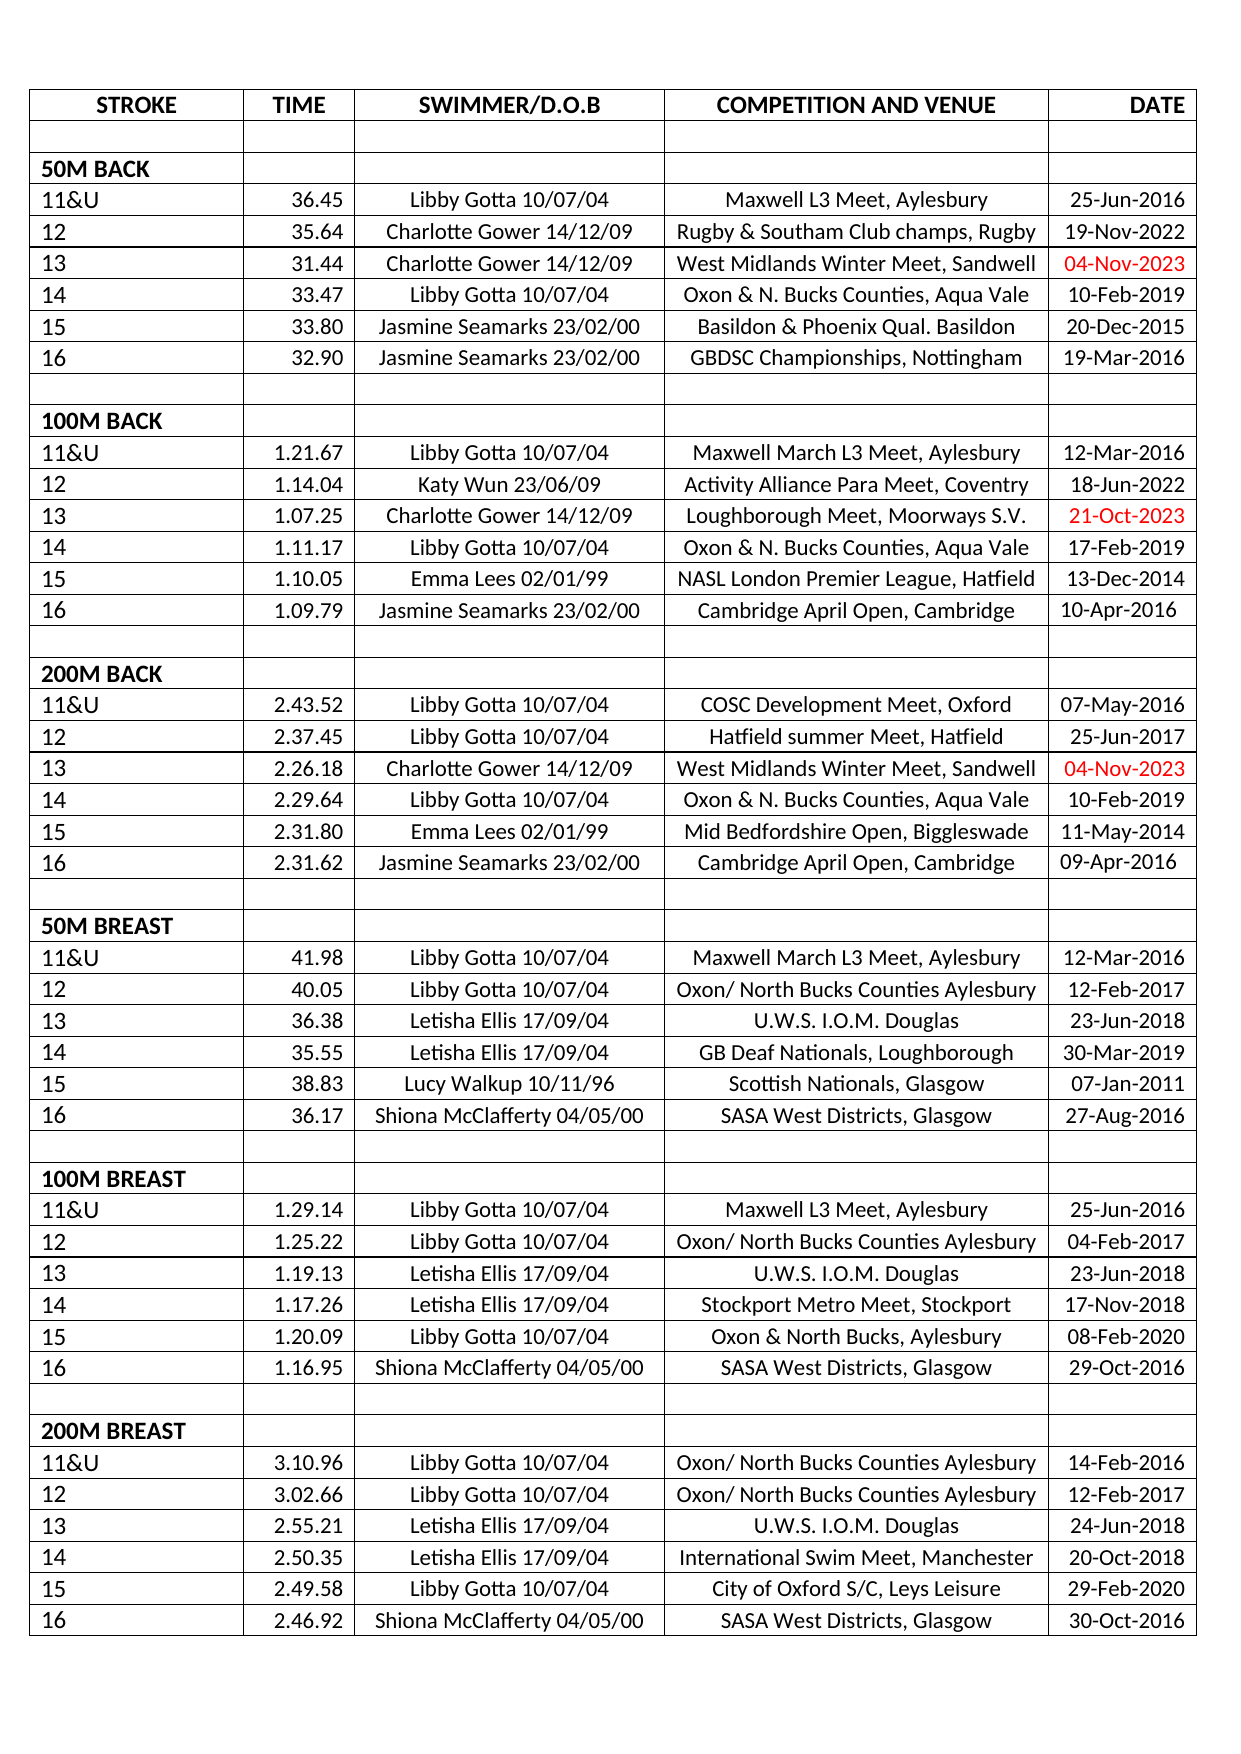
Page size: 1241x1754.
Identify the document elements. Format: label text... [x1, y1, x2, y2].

table_cell 15 [30, 563, 243, 594]
table_cell 16 [30, 342, 243, 373]
table_cell [1049, 374, 1196, 404]
table_cell Libby Gotta 10/07/04 [355, 721, 664, 751]
table_cell 15 [30, 816, 243, 846]
table_cell Libby Gotta 10/07/04 [355, 1479, 664, 1509]
table_cell Letisha Ellis 17/09/04 [355, 1510, 664, 1541]
table_cell [30, 1131, 243, 1162]
table_cell 21-Oct-2023 [1049, 500, 1196, 531]
table_cell 29-Feb-2020 [1049, 1573, 1196, 1604]
table_cell Letisha Ellis 17/09/04 [355, 1542, 664, 1572]
table_cell [355, 910, 664, 941]
table_cell 15 [30, 1068, 243, 1099]
table_cell Libby Gotta 10/07/04 [355, 1194, 664, 1225]
table_cell 09-Apr-2016 [1049, 847, 1196, 878]
table_cell 15 [30, 311, 243, 341]
table_cell [30, 374, 243, 404]
table_cell [355, 374, 664, 404]
table_cell 14 [30, 784, 243, 814]
table_cell 13 [30, 1258, 243, 1288]
table_cell SWIMMER/D.O.B [355, 90, 664, 120]
table_cell Activity Alliance Para Meet, Coventry [665, 469, 1048, 499]
table_cell 16 [30, 1100, 243, 1130]
table_cell [30, 121, 243, 152]
table_cell [355, 405, 664, 436]
table_cell Oxon/ North Bucks Counties Aylesbury [665, 1226, 1048, 1256]
table_cell [665, 1131, 1048, 1162]
table_cell 1.19.13 [244, 1258, 354, 1288]
table_cell COSC Development Meet, Oxford [665, 689, 1048, 720]
table_cell 12 [30, 469, 243, 499]
table_cell 100M BACK [30, 405, 243, 436]
table_cell Mid Bedfordshire Open, Biggleswade [665, 816, 1048, 846]
table_cell [30, 626, 243, 657]
table_cell 1.20.09 [244, 1321, 354, 1351]
table_cell 1.10.05 [244, 563, 354, 594]
table_cell 1.25.22 [244, 1226, 354, 1256]
table_cell Libby Gotta 10/07/04 [355, 1573, 664, 1604]
table_cell Rugby & Southam Club champs, Rugby [665, 216, 1048, 246]
table_cell 36.38 [244, 1005, 354, 1036]
table_cell 10-Feb-2019 [1049, 784, 1196, 814]
table_cell 11&U [30, 1194, 243, 1225]
table_cell Libby Gotta 10/07/04 [355, 437, 664, 467]
table_cell 12-Feb-2017 [1049, 1479, 1196, 1509]
table_cell Maxwell L3 Meet, Aylesbury [665, 184, 1048, 215]
table_cell 2.50.35 [244, 1542, 354, 1572]
table_cell [1049, 879, 1196, 909]
table_cell 11&U [30, 942, 243, 972]
table_cell Libby Gotta 10/07/04 [355, 784, 664, 814]
table_cell 2.43.52 [244, 689, 354, 720]
table_cell Libby Gotta 10/07/04 [355, 974, 664, 1004]
table_cell 33.47 [244, 279, 354, 309]
table_cell 2.46.92 [244, 1605, 354, 1635]
table_cell [1049, 121, 1196, 152]
table_cell [665, 626, 1048, 657]
table_cell Letisha Ellis 17/09/04 [355, 1289, 664, 1319]
table_cell U.W.S. I.O.M. Douglas [665, 1005, 1048, 1036]
table_cell [665, 1384, 1048, 1414]
table_cell [665, 153, 1048, 183]
table_cell 25-Jun-2017 [1049, 721, 1196, 751]
table_cell Charlotte Gower 14/12/09 [355, 248, 664, 278]
table_cell 08-Feb-2020 [1049, 1321, 1196, 1351]
table_cell 2.29.64 [244, 784, 354, 814]
table_cell 17-Feb-2019 [1049, 532, 1196, 562]
table_cell 14-Feb-2016 [1049, 1447, 1196, 1477]
table_cell 40.05 [244, 974, 354, 1004]
table_cell Katy Wun 23/06/09 [355, 469, 664, 499]
table_cell 07-Jan-2011 [1049, 1068, 1196, 1099]
table_cell 20-Oct-2018 [1049, 1542, 1196, 1572]
table_cell 15 [30, 1573, 243, 1604]
table_cell [244, 1415, 354, 1446]
table_cell 50M BREAST [30, 910, 243, 941]
table_cell [355, 1384, 664, 1414]
table_cell 1.09.79 [244, 595, 354, 625]
table_cell Hatfield summer Meet, Hatfield [665, 721, 1048, 751]
table_cell Libby Gotta 10/07/04 [355, 279, 664, 309]
table_cell 3.10.96 [244, 1447, 354, 1477]
table_cell 30-Mar-2019 [1049, 1037, 1196, 1067]
table_cell [665, 879, 1048, 909]
table_cell Oxon & North Bucks, Aylesbury [665, 1321, 1048, 1351]
table_cell 14 [30, 1289, 243, 1319]
table_cell [355, 879, 664, 909]
table_cell 13 [30, 1510, 243, 1541]
table_cell 200M BREAST [30, 1415, 243, 1446]
table_cell [1049, 658, 1196, 688]
table_cell GB Deaf Nationals, Loughborough [665, 1037, 1048, 1067]
table_cell [355, 1415, 664, 1446]
table_cell 11&U [30, 184, 243, 215]
table_cell Libby Gotta 10/07/04 [355, 1447, 664, 1477]
table_cell [355, 626, 664, 657]
table_cell [355, 1131, 664, 1162]
table_cell [244, 153, 354, 183]
table_cell Maxwell March L3 Meet, Aylesbury [665, 437, 1048, 467]
table_cell 29-Oct-2016 [1049, 1352, 1196, 1383]
table_cell 17-Nov-2018 [1049, 1289, 1196, 1319]
table_cell 27-Aug-2016 [1049, 1100, 1196, 1130]
table_cell U.W.S. I.O.M. Douglas [665, 1258, 1048, 1288]
table_cell [1049, 1163, 1196, 1193]
table_cell 38.83 [244, 1068, 354, 1099]
table_cell 36.17 [244, 1100, 354, 1130]
table_cell STROKE [30, 90, 243, 120]
table_cell Maxwell L3 Meet, Aylesbury [665, 1194, 1048, 1225]
table_cell 2.49.58 [244, 1573, 354, 1604]
table_cell 23-Jun-2018 [1049, 1258, 1196, 1288]
table_cell [355, 658, 664, 688]
table_cell 14 [30, 1037, 243, 1067]
table_cell Loughborough Meet, Moorways S.V. [665, 500, 1048, 531]
table_cell [244, 121, 354, 152]
table_cell 100M BREAST [30, 1163, 243, 1193]
table_cell Libby Gotta 10/07/04 [355, 1321, 664, 1351]
table_cell Libby Gotta 10/07/04 [355, 1226, 664, 1256]
table_cell 16 [30, 1352, 243, 1383]
table_cell [1049, 1131, 1196, 1162]
table_cell 35.55 [244, 1037, 354, 1067]
table_cell 16 [30, 1605, 243, 1635]
table_cell Shiona McClafferty 04/05/00 [355, 1352, 664, 1383]
table_cell [355, 153, 664, 183]
table_cell 04-Feb-2017 [1049, 1226, 1196, 1256]
table_cell [665, 910, 1048, 941]
table_cell Basildon & Phoenix Qual. Basildon [665, 311, 1048, 341]
table_cell [244, 1131, 354, 1162]
table_cell [30, 879, 243, 909]
table_cell 33.80 [244, 311, 354, 341]
table_cell 18-Jun-2022 [1049, 469, 1196, 499]
table_cell DATE [1049, 90, 1196, 120]
table_cell Jasmine Seamarks 23/02/00 [355, 847, 664, 878]
table_cell [665, 374, 1048, 404]
table_cell Oxon/ North Bucks Counties Aylesbury [665, 1479, 1048, 1509]
table_cell [665, 405, 1048, 436]
table_cell U.W.S. I.O.M. Douglas [665, 1510, 1048, 1541]
table_cell 12 [30, 1479, 243, 1509]
table_cell Shiona McClafferty 04/05/00 [355, 1605, 664, 1635]
table_cell 15 [30, 1321, 243, 1351]
table_cell Oxon & N. Bucks Counties, Aqua Vale [665, 279, 1048, 309]
table_cell [244, 405, 354, 436]
table_cell West Midlands Winter Meet, Sandwell [665, 753, 1048, 783]
table_cell COMPETITION AND VENUE [665, 90, 1048, 120]
table_cell [244, 658, 354, 688]
table_cell Jasmine Seamarks 23/02/00 [355, 311, 664, 341]
table_cell [1049, 1415, 1196, 1446]
table_cell 12-Mar-2016 [1049, 437, 1196, 467]
table_cell Oxon/ North Bucks Counties Aylesbury [665, 974, 1048, 1004]
table_cell 04-Nov-2023 [1049, 248, 1196, 278]
table_cell 13 [30, 1005, 243, 1036]
table_cell [244, 1163, 354, 1193]
table_cell Oxon & N. Bucks Counties, Aqua Vale [665, 532, 1048, 562]
table_cell [1049, 626, 1196, 657]
table_cell [665, 658, 1048, 688]
table_cell Emma Lees 02/01/99 [355, 816, 664, 846]
table_cell Maxwell March L3 Meet, Aylesbury [665, 942, 1048, 972]
table_cell Scottish Nationals, Glasgow [665, 1068, 1048, 1099]
table_cell Letisha Ellis 17/09/04 [355, 1037, 664, 1067]
table_cell 04-Nov-2023 [1049, 753, 1196, 783]
table_cell [355, 1163, 664, 1193]
table_cell 32.90 [244, 342, 354, 373]
table_cell 11&U [30, 689, 243, 720]
table_cell 11-May-2014 [1049, 816, 1196, 846]
table_cell Stockport Metro Meet, Stockport [665, 1289, 1048, 1319]
table_cell [30, 1384, 243, 1414]
table_cell City of Oxford S/C, Leys Leisure [665, 1573, 1048, 1604]
table_cell 13 [30, 248, 243, 278]
table_cell 25-Jun-2016 [1049, 1194, 1196, 1225]
table_cell 41.98 [244, 942, 354, 972]
table_cell 07-May-2016 [1049, 689, 1196, 720]
table_cell 16 [30, 847, 243, 878]
table_cell 25-Jun-2016 [1049, 184, 1196, 215]
table_cell 13-Dec-2014 [1049, 563, 1196, 594]
table_cell [665, 1415, 1048, 1446]
table_cell [244, 879, 354, 909]
table_cell [244, 626, 354, 657]
table_cell Libby Gotta 10/07/04 [355, 532, 664, 562]
table_cell [1049, 1384, 1196, 1414]
table_cell 14 [30, 532, 243, 562]
table_cell 13 [30, 500, 243, 531]
table_cell 30-Oct-2016 [1049, 1605, 1196, 1635]
table_cell 1.07.25 [244, 500, 354, 531]
table_cell West Midlands Winter Meet, Sandwell [665, 248, 1048, 278]
table_cell Charlotte Gower 14/12/09 [355, 500, 664, 531]
table_cell [244, 910, 354, 941]
table_cell Cambridge April Open, Cambridge [665, 847, 1048, 878]
table_cell 2.37.45 [244, 721, 354, 751]
table_cell Shiona McClafferty 04/05/00 [355, 1100, 664, 1130]
table_cell 200M BACK [30, 658, 243, 688]
table_cell 1.14.04 [244, 469, 354, 499]
table_cell 16 [30, 595, 243, 625]
table_cell [665, 1163, 1048, 1193]
table_cell 2.31.80 [244, 816, 354, 846]
table_cell International Swim Meet, Manchester [665, 1542, 1048, 1572]
table_cell Oxon & N. Bucks Counties, Aqua Vale [665, 784, 1048, 814]
table_cell 11&U [30, 437, 243, 467]
table_cell 12 [30, 974, 243, 1004]
table_cell Letisha Ellis 17/09/04 [355, 1258, 664, 1288]
table_cell 35.64 [244, 216, 354, 246]
table_cell 50M BACK [30, 153, 243, 183]
table_cell Libby Gotta 10/07/04 [355, 184, 664, 215]
table_cell 31.44 [244, 248, 354, 278]
table_cell Charlotte Gower 14/12/09 [355, 216, 664, 246]
table_cell 1.21.67 [244, 437, 354, 467]
table_cell 11&U [30, 1447, 243, 1477]
table_cell 23-Jun-2018 [1049, 1005, 1196, 1036]
table_cell Cambridge April Open, Cambridge [665, 595, 1048, 625]
table_cell 12-Feb-2017 [1049, 974, 1196, 1004]
table_cell 19-Nov-2022 [1049, 216, 1196, 246]
table_cell TIME [244, 90, 354, 120]
table_cell [244, 1384, 354, 1414]
table_cell 10-Apr-2016 [1049, 595, 1196, 625]
table_cell 12-Mar-2016 [1049, 942, 1196, 972]
table_cell 2.26.18 [244, 753, 354, 783]
table_cell 1.16.95 [244, 1352, 354, 1383]
table_cell Charlotte Gower 14/12/09 [355, 753, 664, 783]
table_cell [1049, 153, 1196, 183]
table_cell 12 [30, 1226, 243, 1256]
table_cell Oxon/ North Bucks Counties Aylesbury [665, 1447, 1048, 1477]
table_cell Letisha Ellis 17/09/04 [355, 1005, 664, 1036]
table_cell 14 [30, 279, 243, 309]
table_cell [665, 121, 1048, 152]
table_cell [1049, 910, 1196, 941]
table_cell 1.17.26 [244, 1289, 354, 1319]
table_cell 2.55.21 [244, 1510, 354, 1541]
table_cell 14 [30, 1542, 243, 1572]
table_cell SASA West Districts, Glasgow [665, 1100, 1048, 1130]
table_cell Lucy Walkup 10/11/96 [355, 1068, 664, 1099]
table_cell 1.29.14 [244, 1194, 354, 1225]
table_cell 19-Mar-2016 [1049, 342, 1196, 373]
table_cell 2.31.62 [244, 847, 354, 878]
table_cell GBDSC Championships, Nottingham [665, 342, 1048, 373]
table_cell 12 [30, 216, 243, 246]
table_cell Emma Lees 02/01/99 [355, 563, 664, 594]
table_cell SASA West Districts, Glasgow [665, 1605, 1048, 1635]
table_cell [244, 374, 354, 404]
table_cell 20-Dec-2015 [1049, 311, 1196, 341]
table_cell Libby Gotta 10/07/04 [355, 689, 664, 720]
table_cell [355, 121, 664, 152]
table_cell 36.45 [244, 184, 354, 215]
table_cell 10-Feb-2019 [1049, 279, 1196, 309]
table_cell 24-Jun-2018 [1049, 1510, 1196, 1541]
table_cell 1.11.17 [244, 532, 354, 562]
table_cell Libby Gotta 10/07/04 [355, 942, 664, 972]
table_cell Jasmine Seamarks 23/02/00 [355, 595, 664, 625]
table_cell Jasmine Seamarks 23/02/00 [355, 342, 664, 373]
table_cell 12 [30, 721, 243, 751]
table_cell [1049, 405, 1196, 436]
table_cell NASL London Premier League, Hatfield [665, 563, 1048, 594]
table_cell 13 [30, 753, 243, 783]
table_cell 3.02.66 [244, 1479, 354, 1509]
table_cell SASA West Districts, Glasgow [665, 1352, 1048, 1383]
